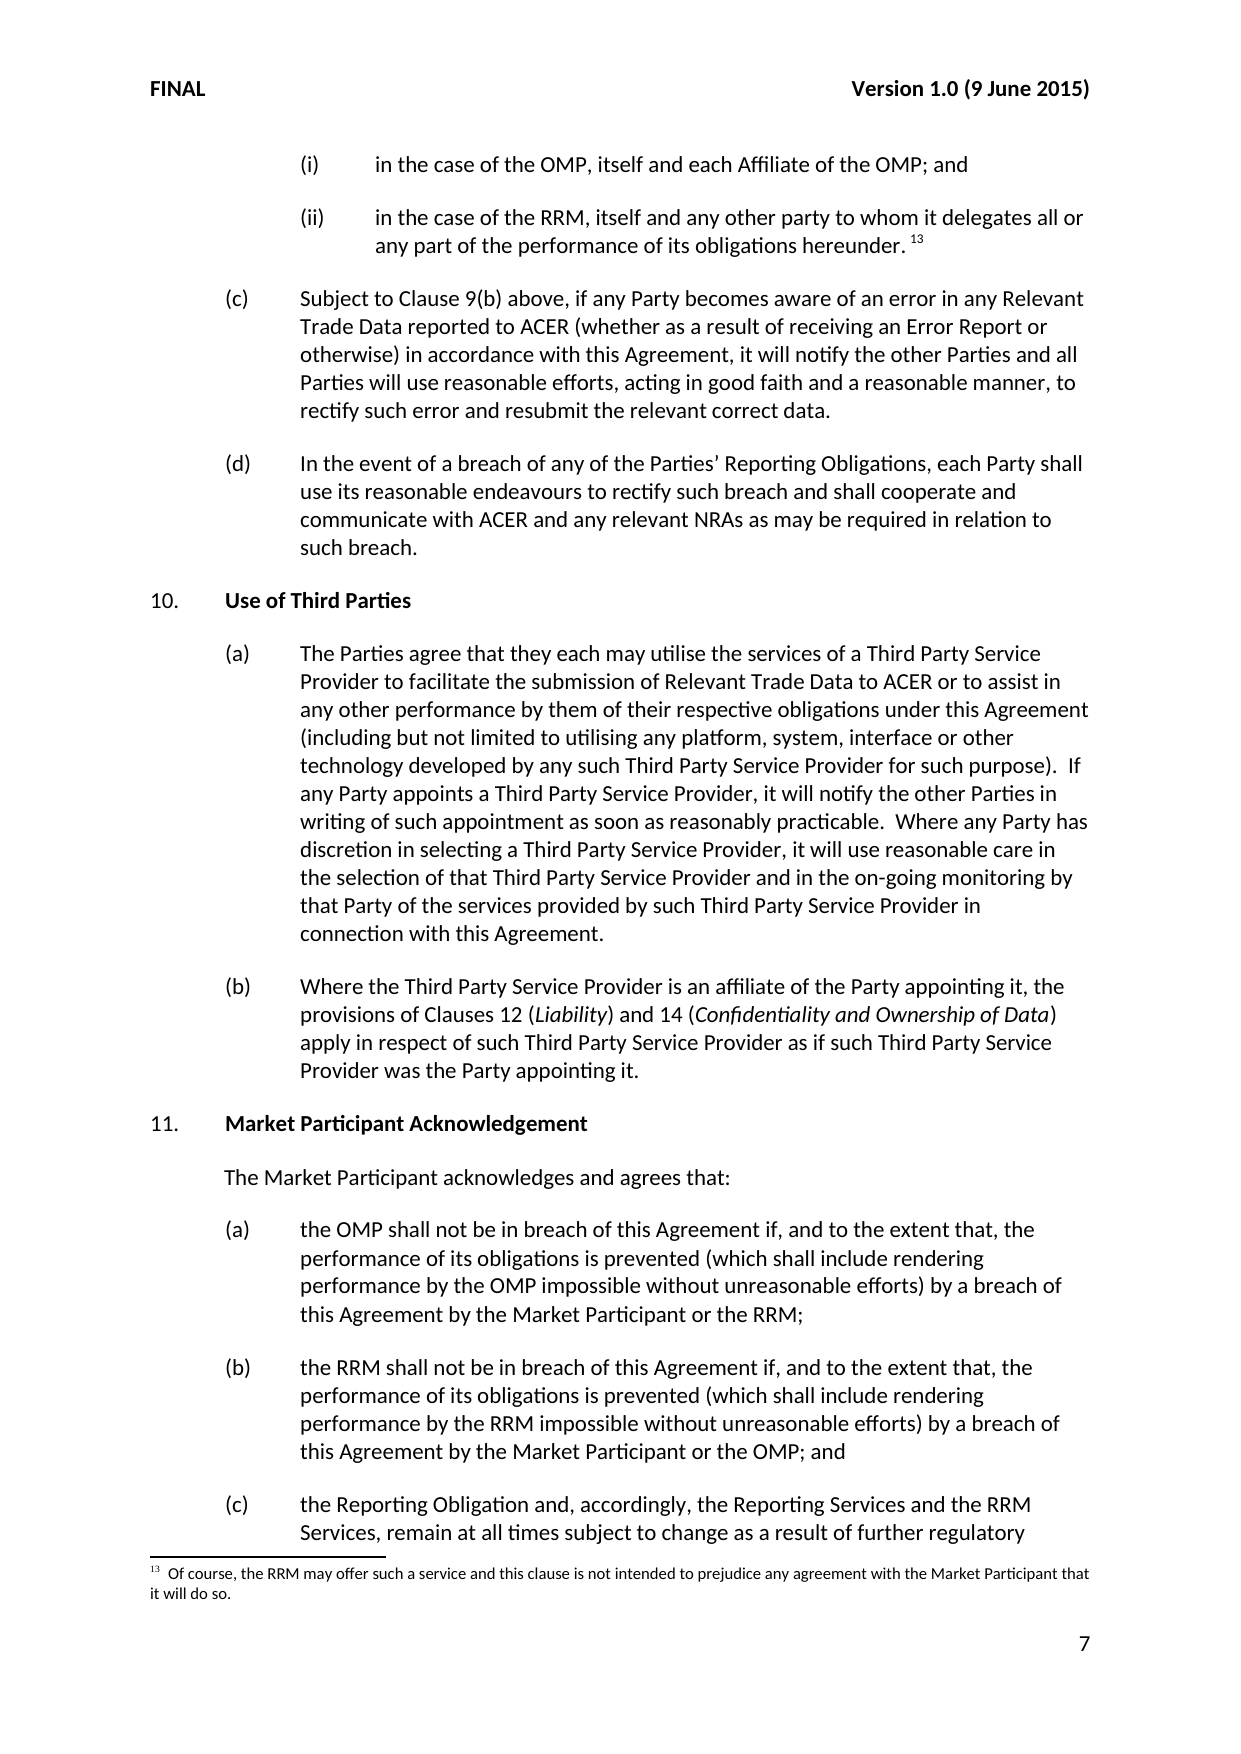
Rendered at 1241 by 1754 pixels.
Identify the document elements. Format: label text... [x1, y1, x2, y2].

subtitle Use of Third Parties [150, 586, 1090, 614]
subtitle Market Participant Acknowledgement [150, 1109, 1090, 1138]
subtitle In the event of a breach of any of the Parties’ Reporting Obligations, each Party shall use its reasonable endeavours to rectify such breach and shall cooperate and communicate with ACER and any relevant NRAs as may be required in relation to such breach. [225, 449, 1090, 561]
subtitle in the case of the RRM, itself and any other party to whom it delegates all or any part of the performance of its obligations hereunder. [300, 203, 1090, 259]
subtitle Subject to Clause 9(b) above, if any Party becomes aware of an error in any Relevant Trade Data reported to ACER (whether as a result of receiving an Error Report or otherwise) in accordance with this Agreement, it will notify the other Parties and all Parties will use reasonable efforts, acting in good faith and a reasonable manner, to rectify such error and resubmit the relevant correct data. [225, 284, 1090, 424]
subtitle Where the Third Party Service Provider is an affiliate of the Party appointing it, the provisions of Clauses 12 (Liability) and 14 (Confidentiality and Ownership of Data) apply in respect of such Third Party Service Provider as if such Third Party Service Provider was the Party appointing it. [225, 972, 1090, 1084]
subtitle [225, 1490, 1090, 1546]
subtitle the RRM shall not be in breach of this Agreement if, and to the extent that, the performance of its obligations is prevented (which shall include rendering performance by the RRM impossible without unreasonable efforts) by a breach of this Agreement by the Market Participant or the OMP; and [225, 1353, 1090, 1465]
subtitle The Parties agree that they each may utilise the services of a Third Party Service Provider to facilitate the submission of Relevant Trade Data to ACER or to assist in any other performance by them of their respective obligations under this Agreement (including but not limited to utilising any platform, system, interface or other technology developed by any such Third Party Service Provider for such purpose). If any Party appoints a Third Party Service Provider, it will notify the other Parties in writing of such appointment as soon as reasonably practicable. Where any Party has discretion in selecting a Third Party Service Provider, it will use reasonable care in the selection of that Third Party Service Provider and in the on-going monitoring by that Party of the services provided by such Third Party Service Provider in connection with this Agreement. [225, 639, 1090, 947]
subtitle The Market Participant acknowledges and agrees that: [224, 1163, 1090, 1191]
subtitle in the case of the OMP, itself and each Affiliate of the OMP; and [300, 150, 1090, 178]
subtitle the OMP shall not be in breach of this Agreement if, and to the extent that, the performance of its obligations is prevented (which shall include rendering performance by the OMP impossible without unreasonable efforts) by a breach of this Agreement by the Market Participant or the RRM; [225, 1216, 1090, 1328]
